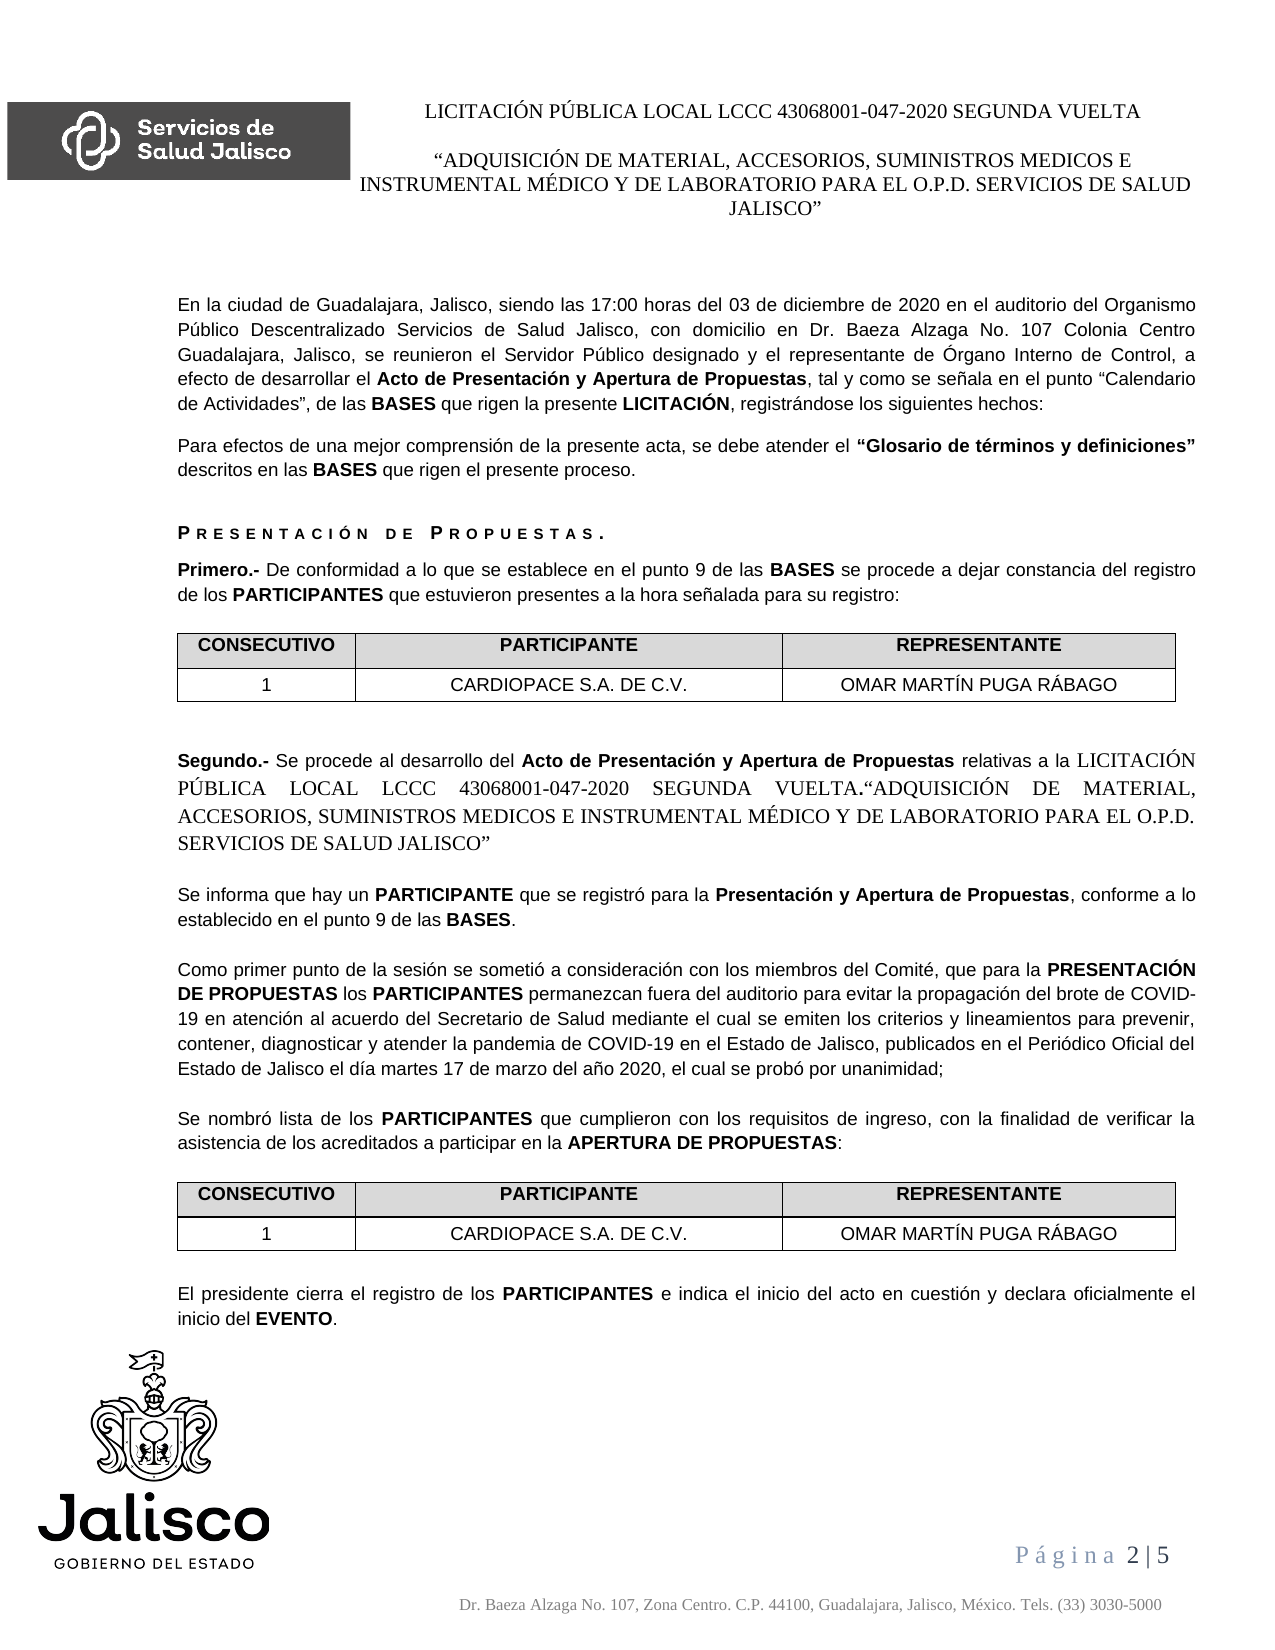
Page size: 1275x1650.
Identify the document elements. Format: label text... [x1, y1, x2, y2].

table_header PARTICIPANTE [356, 634, 782, 668]
table_cell OMAR MARTÍN PUGA RÁBAGO [783, 1218, 1175, 1249]
picture [38, 1350, 269, 1569]
table_cell CARDIOPACE S.A. DE C.V. [356, 1218, 782, 1249]
table_cell CARDIOPACE S.A. DE C.V. [356, 669, 782, 701]
table_cell 1 [178, 1218, 355, 1249]
picture [7, 102, 351, 180]
table_header REPRESENTANTE [783, 1183, 1175, 1216]
text Primero.- De conformidad a lo que se establece en el punto 9 de las BASES se procede a dejar constancia del registro de los PARTICIPANTES que estuvieron presentes a la hora señalada para su registro: [177, 559, 1196, 605]
table_cell 1 [178, 669, 355, 701]
table_header CONSECUTIVO [178, 1183, 355, 1216]
table_header CONSECUTIVO [178, 634, 355, 668]
text Para efectos de una mejor comprensión de la presente acta, se debe atender el “Glosario de términos y definiciones” descritos en las BASES que rigen el presente proceso. [177, 434, 1196, 481]
table_cell OMAR MARTÍN PUGA RÁBAGO [783, 669, 1175, 701]
table_header REPRESENTANTE [783, 634, 1175, 668]
text En la ciudad de Guadalajara, Jalisco, siendo las 17:00 horas del en el auditorio del Organismo Público Descentralizado Servicios de Salud Jalisco, con domicilio en Dr. Baeza Alzaga No. 107 Colonia Centro Guadalajara, Jalisco, se reunieron el Servidor Público designado y el representante de Órgano Interno de Control, a efecto de desarrollar el Acto de Presentación y Apertura de Propuestas, tal y como se señala en el punto “Calendario de Actividades”, de las BASES que rigen la presente LICITACIÓN, registrándose los siguientes hechos: [177, 269, 1196, 414]
table_header PARTICIPANTE [356, 1183, 782, 1216]
text Segundo.- Se procede al desarrollo del Acto de Presentación y Apertura de Propuestas relativas a la . [177, 748, 1196, 855]
text Presentación de Propuestas. [177, 522, 1196, 543]
text Se nombró lista de los PARTICIPANTES que cumplieron con los requisitos de ingreso, con la finalidad de verificar la asistencia de los acreditados a participar en la APERTURA DE PROPUESTAS: [177, 1107, 1196, 1154]
text Se informa que hay un PARTICIPANTE que se registró para la Presentación y Apertura de Propuestas, conforme a lo establecido en el punto 9 de las BASES. [177, 884, 1196, 930]
list El presidente cierra el registro de los PARTICIPANTES e indica el inicio del acto en cuestión y declara oficialmente el inicio del EVENTO. [177, 1283, 1196, 1329]
text Como primer punto de la sesión se sometió a consideración con los miembros del Comité, que para la PRESENTACIÓN DE PROPUESTAS los PARTICIPANTES permanezcan fuera del auditorio para evitar la propagación del brote de COVID-19 en atención al acuerdo del Secretario de Salud mediante el cual se emiten los criterios y lineamientos para prevenir, contener, diagnosticar y atender la pandemia de COVID-19 en el Estado de Jalisco, publicados en el Periódico Oficial del Estado de Jalisco el día martes 17 de marzo del año 2020, el cual se probó por unanimidad; [177, 958, 1196, 1079]
